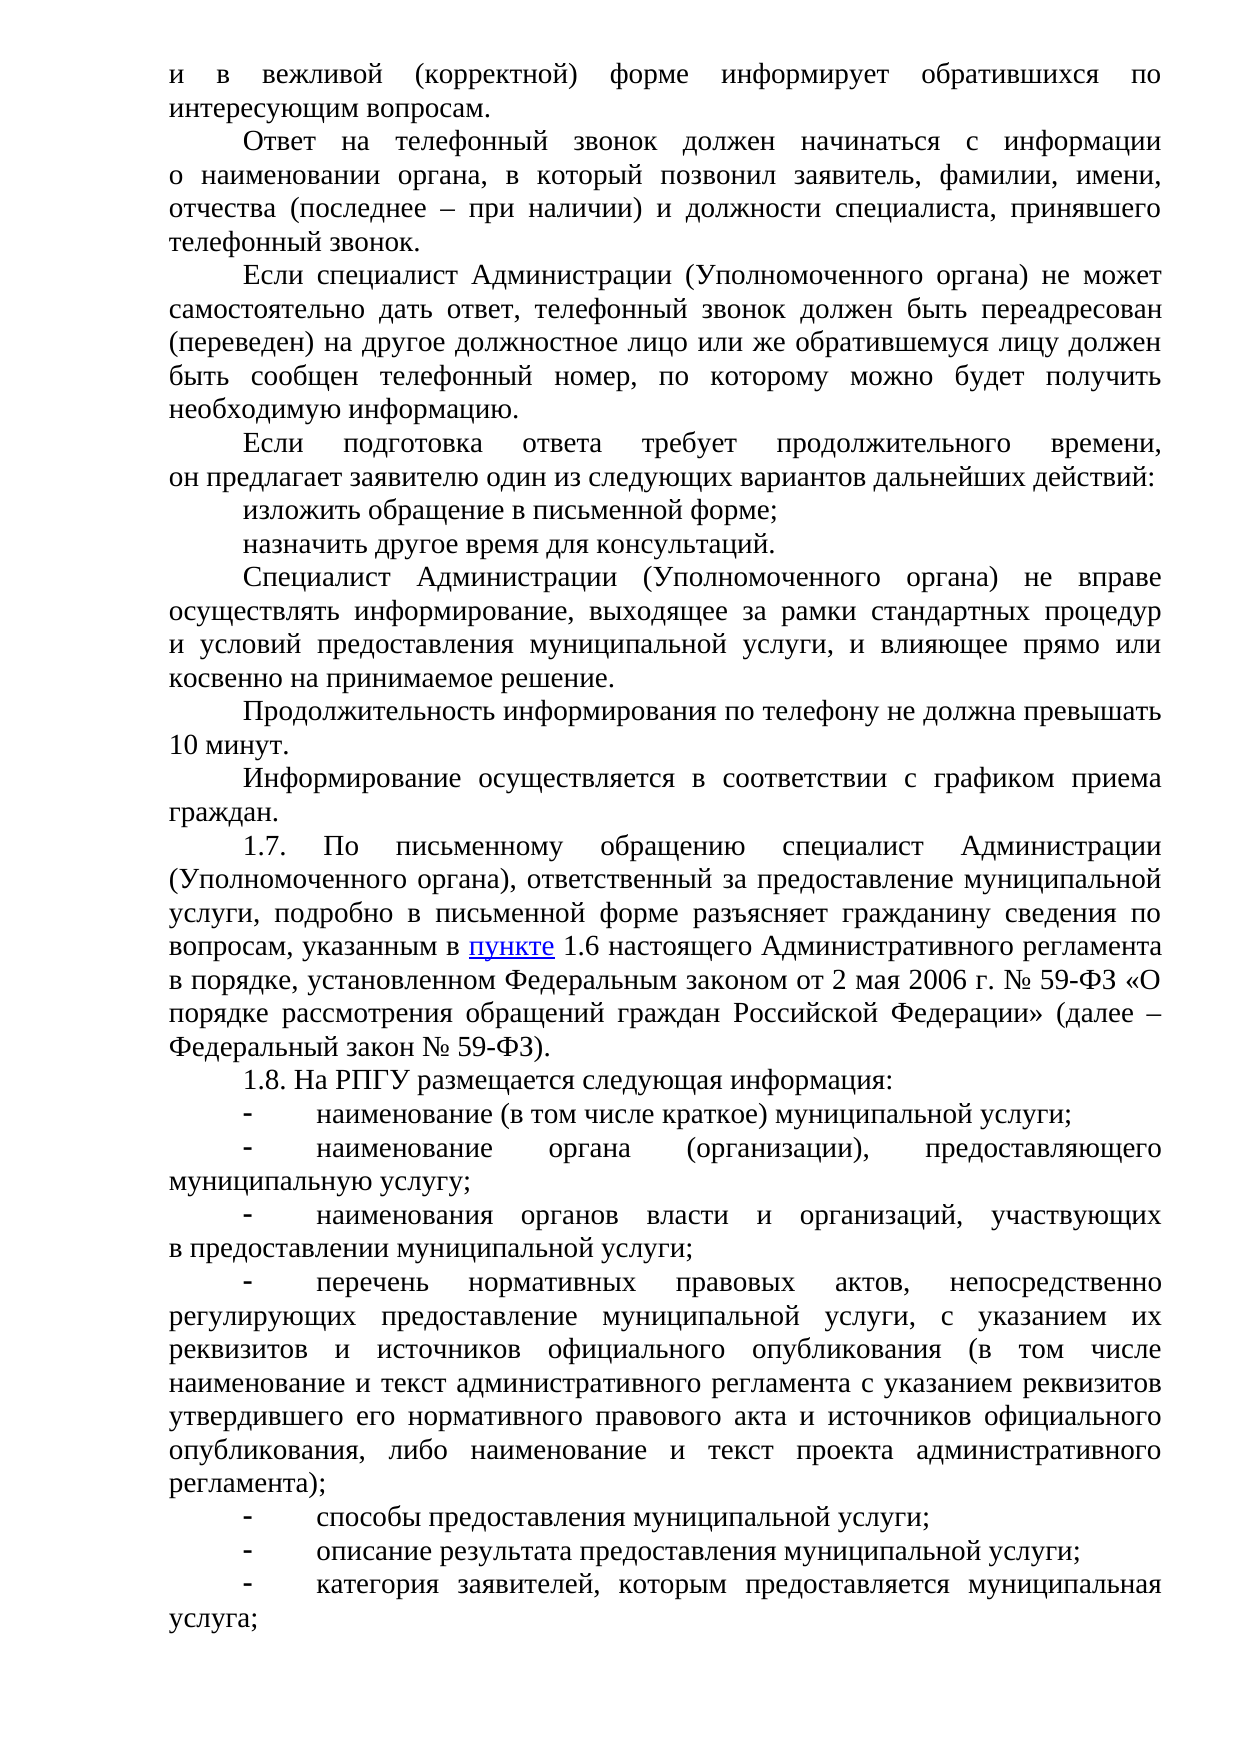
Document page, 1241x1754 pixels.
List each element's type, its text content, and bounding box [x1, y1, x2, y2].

text Продолжительность информирования по телефону не должна превышать 10 минут. [169, 693, 1162, 761]
list описание результата предоставления муниципальной услуги; [169, 1533, 1162, 1566]
list наименования органов власти и организаций, участвующих в предоставлении муниципальной услуги; [169, 1197, 1162, 1264]
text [169, 56, 1162, 123]
list способы предоставления муниципальной услуги; [169, 1499, 1162, 1533]
text Если подготовка ответа требует продолжительного времени, он предлагает заявителю один из следующих вариантов дальнейших действий: [169, 425, 1162, 492]
list категория заявителей, которым предоставляется муниципальная услуга; [169, 1566, 1162, 1633]
text Специалист Администрации (Уполномоченного органа) не вправе осуществлять информирование, выходящее за рамки стандартных процедур и условий предоставления муниципальной услуги, и влияющее прямо или косвенно на принимаемое решение. [169, 559, 1162, 693]
text 1.8. На РПГУ размещается следующая информация: [169, 1062, 1162, 1096]
text Ответ на телефонный звонок должен начинаться с информации о наименовании органа, в который позвонил заявитель, фамилии, имени, отчества (последнее – при наличии) и должности специалиста, принявшего телефонный звонок. [169, 123, 1162, 257]
text Информирование осуществляется в соответствии с графиком приема граждан. [169, 761, 1162, 828]
text изложить обращение в письменной форме; [169, 492, 1162, 526]
text Если специалист Администрации (Уполномоченного органа) не может самостоятельно дать ответ, телефонный звонок должен быть переадресован (переведен) на другое должностное лицо или же обратившемуся лицу должен быть сообщен телефонный номер, по которому можно будет получить необходимую информацию. [169, 257, 1162, 425]
text 1.7. По письменному обращению специалист Администрации (Уполномоченного органа), ответственный за предоставление муниципальной услуги, подробно в письменной форме разъясняет гражданину сведения по вопросам, указанным в пункте 1.6 настоящего Административного регламента в порядке, установленном Федеральным законом от 2 мая 2006 г. № 59-ФЗ «О порядке рассмотрения обращений граждан Российской Федерации» (далее – Федеральный закон № 59-ФЗ). [169, 828, 1162, 1062]
list наименование (в том числе краткое) муниципальной услуги; [169, 1096, 1162, 1130]
list перечень нормативных правовых актов, непосредственно регулирующих предоставление муниципальной услуги, с указанием их реквизитов и источников официального опубликования (в том числе наименование и текст административного регламента с указанием реквизитов утвердившего его нормативного правового акта и источников официального опубликования, либо наименование и текст проекта административного регламента); [169, 1264, 1162, 1499]
text назначить другое время для консультаций. [169, 526, 1162, 559]
list наименование органа (организации), предоставляющего муниципальную услугу; [169, 1130, 1162, 1197]
